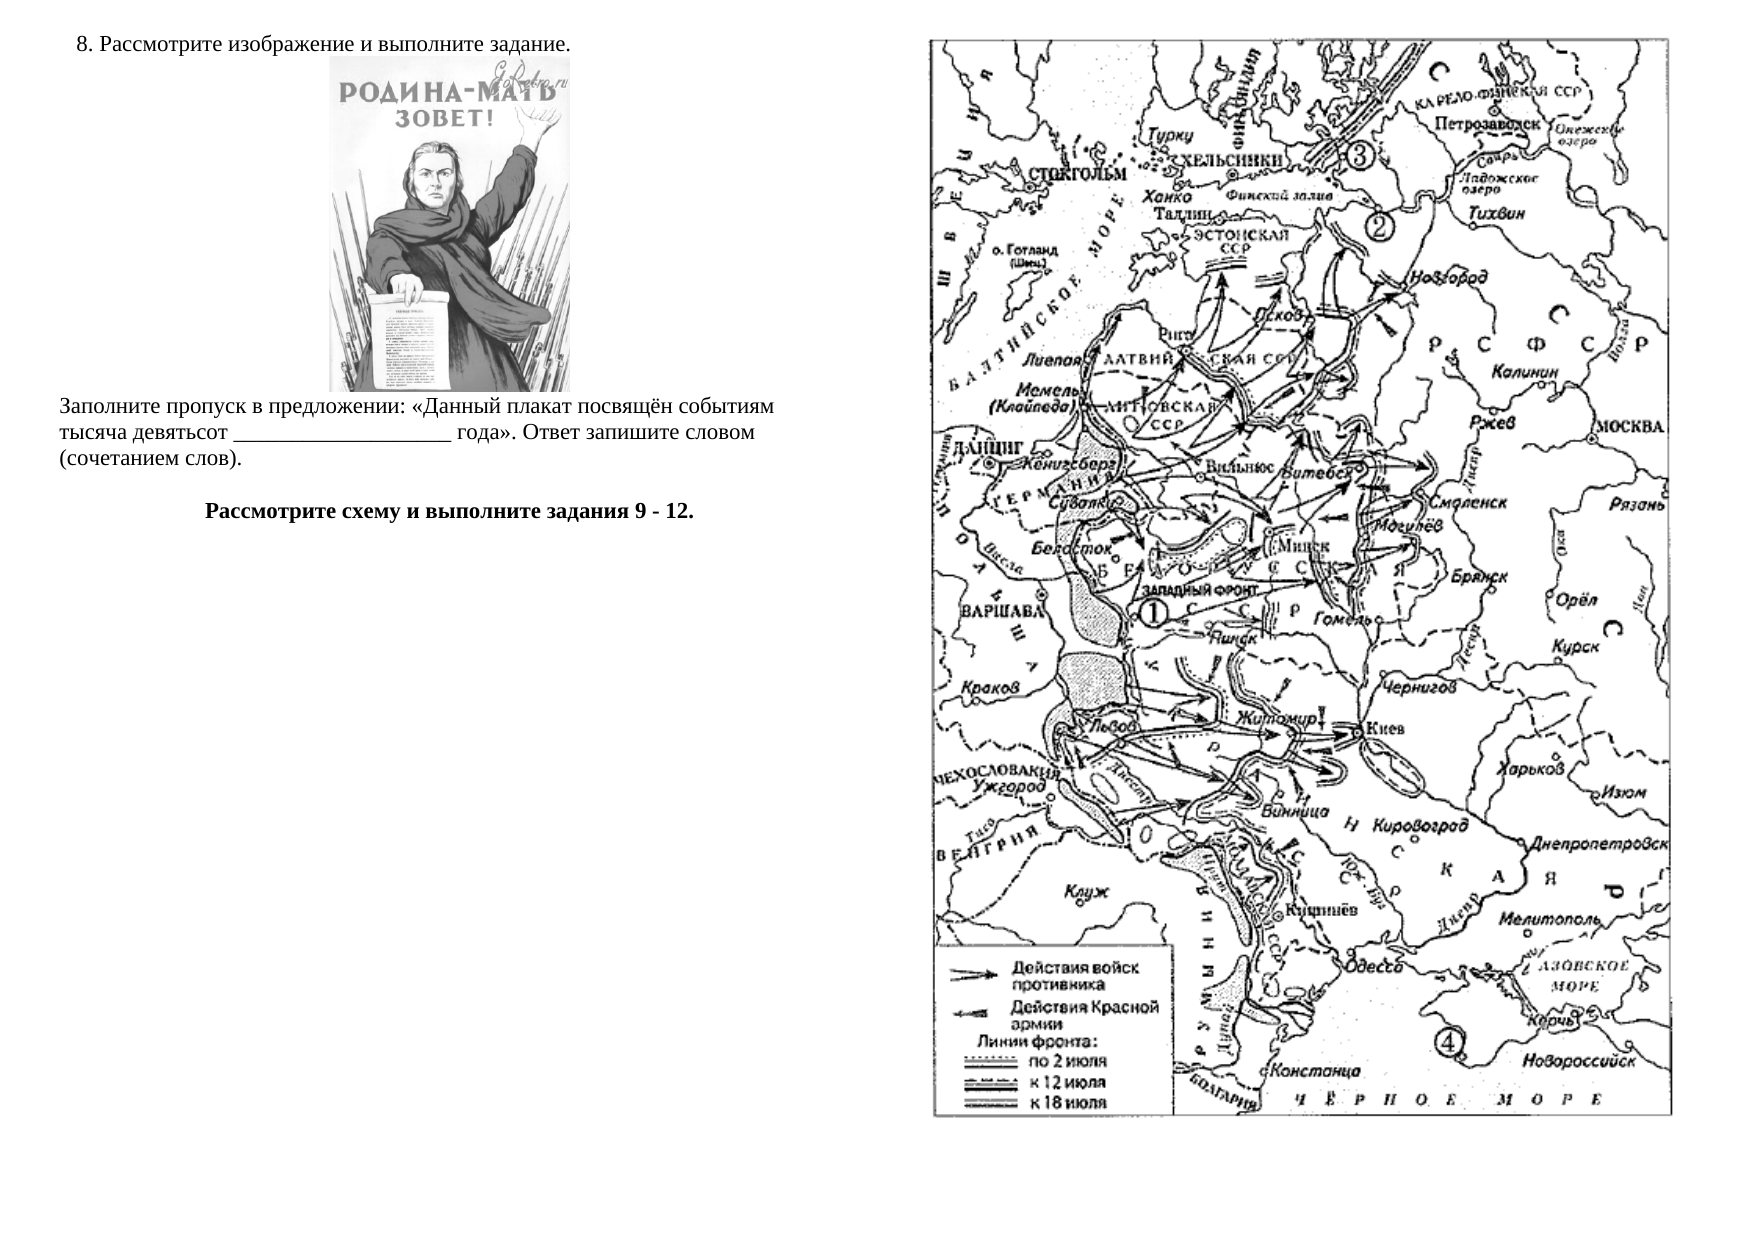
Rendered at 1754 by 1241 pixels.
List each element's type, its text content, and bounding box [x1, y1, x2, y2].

text Рассмотрите схему и выполните задания 9 - 12. [59, 497, 840, 523]
picture [924, 29, 1684, 1124]
text тысяча девятьсот ___________________ года». Ответ запишите словом [59, 418, 840, 444]
text Заполните пропуск в предложении: «Данный плакат посвящён событиям [59, 392, 840, 418]
text 8. Рассмотрите изображение и выполните задание. [59, 29, 840, 56]
text (сочетанием слов). [59, 444, 840, 471]
picture [329, 56, 570, 392]
